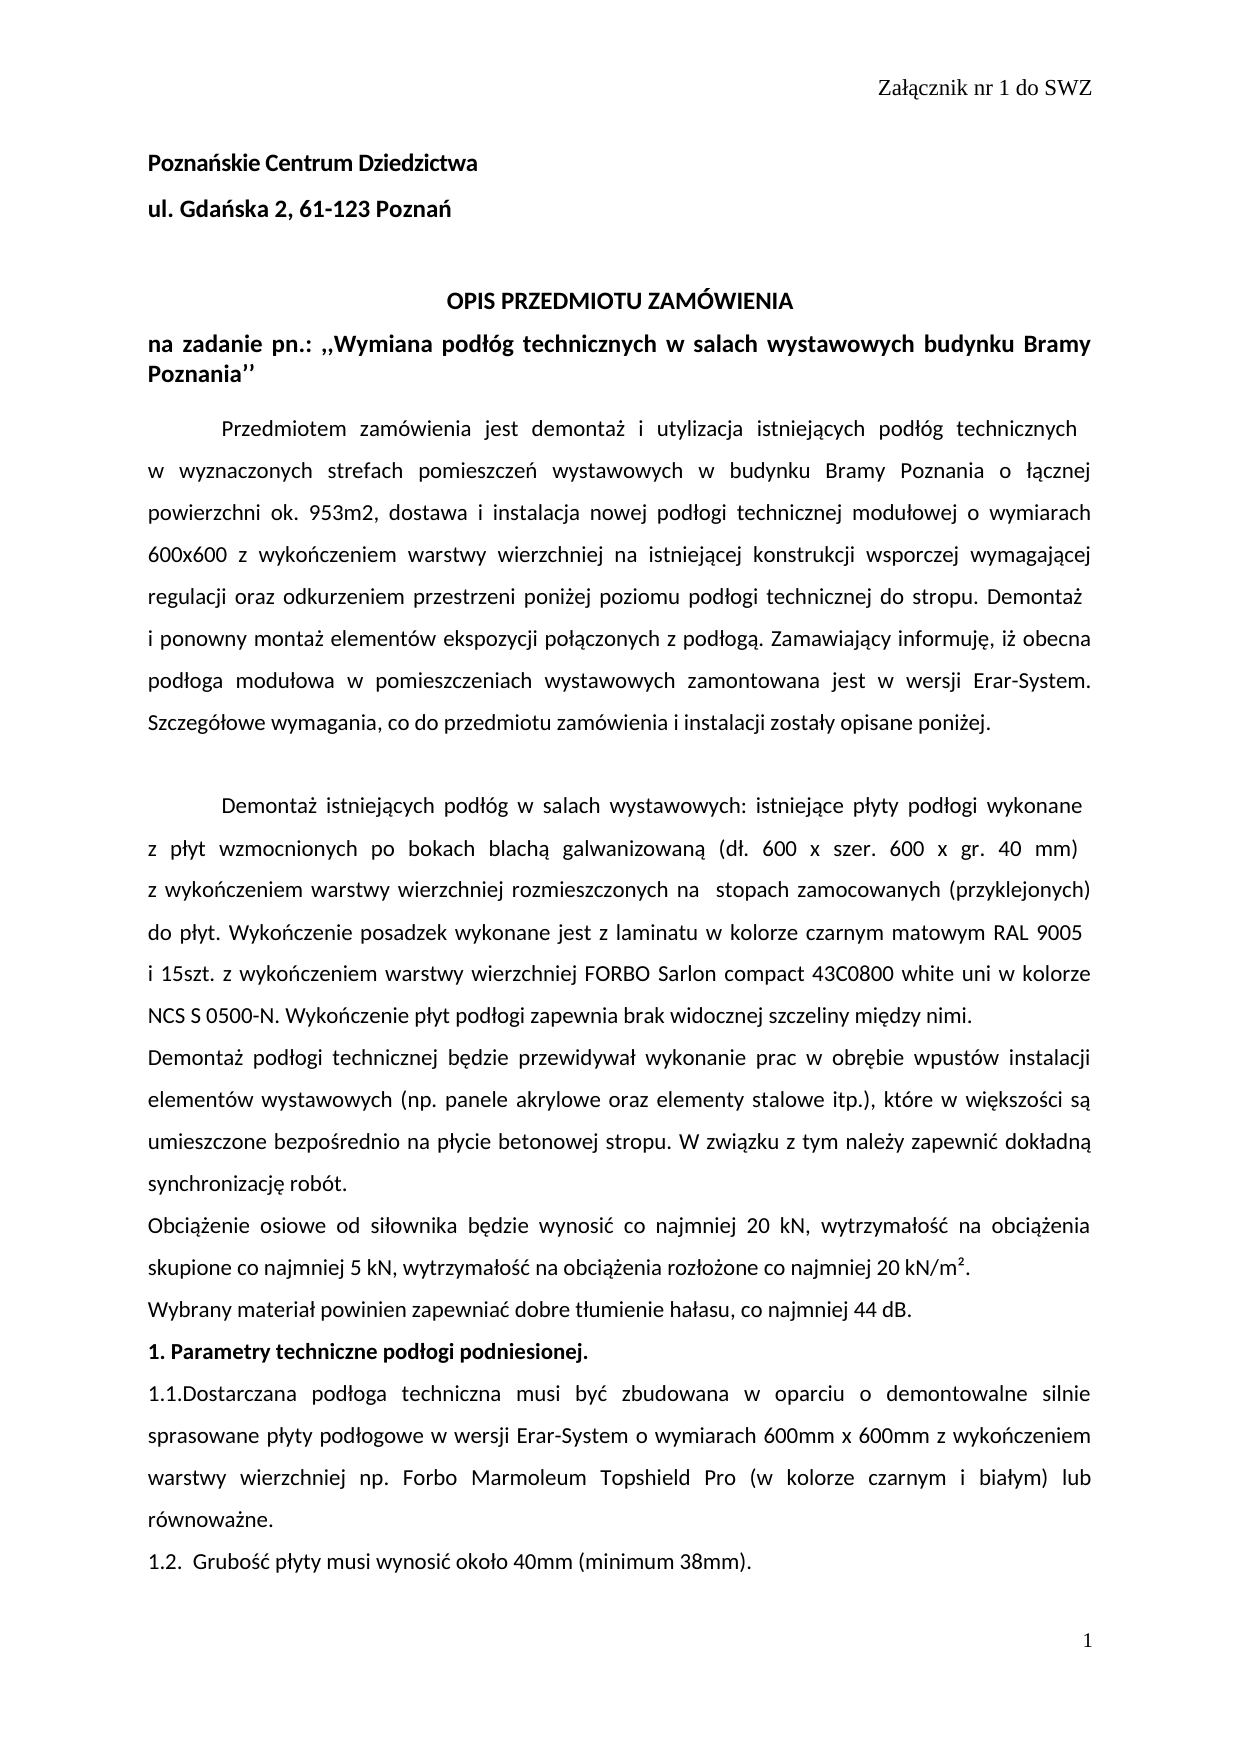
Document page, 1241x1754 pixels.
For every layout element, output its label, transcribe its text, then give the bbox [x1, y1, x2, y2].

text Przedmiotem zamówienia jest demontaż i utylizacja istniejących podłóg technicznych w wyznaczonych strefach pomieszczeń wystawowych w budynku Bramy Poznania o łącznej powierzchni ok. 953m2, dostawa i instalacja nowej podłogi technicznej modułowej o wymiarach 600x600 z wykończeniem warstwy wierzchniej na istniejącej konstrukcji wsporczej wymagającej regulacji oraz odkurzeniem przestrzeni poniżej poziomu podłogi technicznej do stropu. Demontaż i ponowny montaż elementów ekspozycji połączonych z podłogą. Zamawiający informuję, iż obecna podłoga modułowa w pomieszczeniach wystawowych zamontowana jest w wersji Erar-System. Szczegółowe wymagania, co do przedmiotu zamówienia i instalacji zostały opisane poniżej. [148, 414, 1093, 736]
text 1.1.Dostarczana podłoga techniczna musi być zbudowana w oparciu o demontowalne silnie sprasowane płyty podłogowe w wersji Erar-System o wymiarach 600mm x 600mm z wykończeniem warstwy wierzchniej np. Forbo Marmoleum Topshield Pro (w kolorze czarnym i białym) lub równoważne. [148, 1379, 1093, 1533]
text 1. Parametry techniczne podłogi podniesionej. [148, 1337, 1093, 1365]
text Poznańskie Centrum Dziedzictwa [148, 148, 1093, 178]
text OPIS PRZEDMIOTU ZAMÓWIENIA [148, 285, 1093, 315]
text 1.2. Grubość płyty musi wynosić około 40mm (minimum 38mm). [148, 1547, 1093, 1575]
text Wybrany materiał powinien zapewniać dobre tłumienie hałasu, co najmniej 44 dB. [148, 1295, 1093, 1323]
text na zadanie pn.: ,,Wymiana podłóg technicznych w salach wystawowych budynku Bramy Poznania’’ [148, 328, 1093, 389]
text Demontaż podłogi technicznej będzie przewidywał wykonanie prac w obrębie wpustów instalacji elementów wystawowych (np. panele akrylowe oraz elementy stalowe itp.), które w większości są umieszczone bezpośrednio na płycie betonowej stropu. W związku z tym należy zapewnić dokładną synchronizację robót. [148, 1043, 1093, 1197]
text ul. Gdańska 2, 61-123 Poznań [148, 193, 1093, 224]
text Obciążenie osiowe od siłownika będzie wynosić co najmniej 20 kN, wytrzymałość na obciążenia skupione co najmniej 5 kN, wytrzymałość na obciążenia rozłożone co najmniej 20 kN/m². [148, 1211, 1093, 1281]
text Demontaż istniejących podłóg w salach wystawowych: istniejące płyty podłogi wykonane z płyt wzmocnionych po bokach blachą galwanizowaną (dł. 600 x szer. 600 x gr. 40 mm) z wykończeniem warstwy wierzchniej rozmieszczonych na stopach zamocowanych (przyklejonych) do płyt. Wykończenie posadzek wykonane jest z laminatu w kolorze czarnym matowym RAL 9005 i 15szt. z wykończeniem warstwy wierzchniej FORBO Sarlon compact 43C0800 white uni w kolorze NCS S 0500-N. Wykończenie płyt podłogi zapewnia brak widocznej szczeliny między nimi. [148, 792, 1093, 1029]
